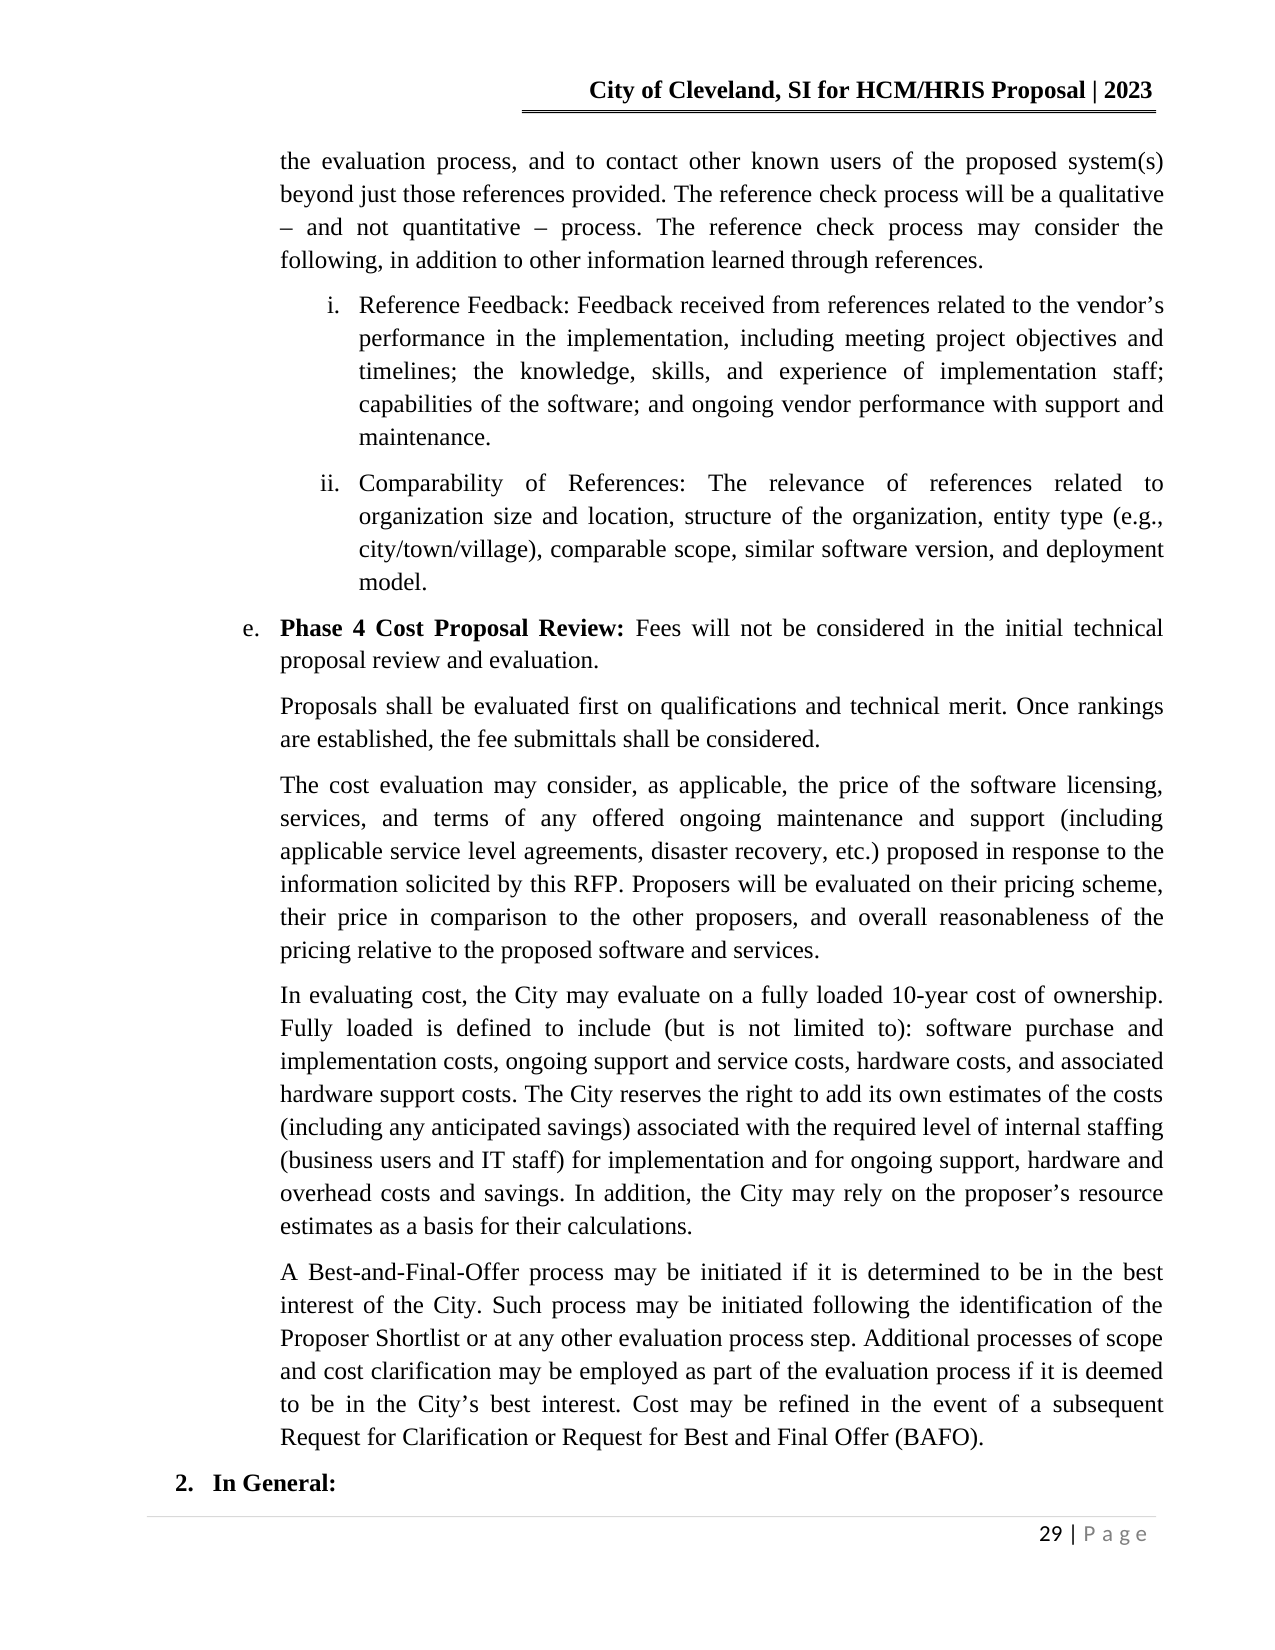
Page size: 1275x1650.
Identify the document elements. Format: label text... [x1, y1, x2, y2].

list A Best-and-Final-Offer process may be initiated if it is determined to be in the best interest of the City. Such process may be initiated following the identification of the Proposer Shortlist or at any other evaluation process step. Additional processes of scope and cost clarification may be employed as part of the evaluation process if it is deemed to be in the City’s best interest. Cost may be refined in the event of a subsequent Request for Clarification or Request for Best and Final Offer (BAFO). [280, 1257, 1164, 1451]
list Phase 4 Cost Proposal Review: Fees will not be considered in the initial technical proposal review and evaluation. [242, 613, 1164, 674]
list Proposals shall be evaluated first on qualifications and technical merit. Once rankings are established, the fee submittals shall be considered. [280, 691, 1164, 753]
list Reference Feedback: Feedback received from references related to the vendor’s performance in the implementation, including meeting project objectives and timelines; the knowledge, skills, and experience of implementation staff; capabilities of the software; and ongoing vendor performance with support and maintenance. [340, 290, 1164, 451]
list In evaluating cost, the City may evaluate on a fully loaded 10-year cost of ownership. Fully loaded is defined to include (but is not limited to): software purchase and implementation costs, ongoing support and service costs, hardware costs, and associated hardware support costs. The City reserves the right to add its own estimates of the costs (including any anticipated savings) associated with the required level of internal staffing (business users and IT staff) for implementation and for ongoing support, hardware and overhead costs and savings. In addition, the City may rely on the proposer’s resource estimates as a basis for their calculations. [280, 980, 1164, 1240]
list Comparability of References: The relevance of references related to organization size and location, structure of the organization, entity type (e.g., city/town/village), comparable scope, similar software version, and deployment model. [340, 468, 1164, 596]
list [242, 146, 1164, 274]
list The cost evaluation may consider, as applicable, the price of the software licensing, services, and terms of any offered ongoing maintenance and support (including applicable service level agreements, disaster recovery, etc.) proposed in response to the information solicited by this RFP. Proposers will be evaluated on their pricing scheme, their price in comparison to the other proposers, and overall reasonableness of the pricing relative to the proposed software and services. [280, 770, 1164, 963]
list In General: [175, 1468, 1239, 1496]
